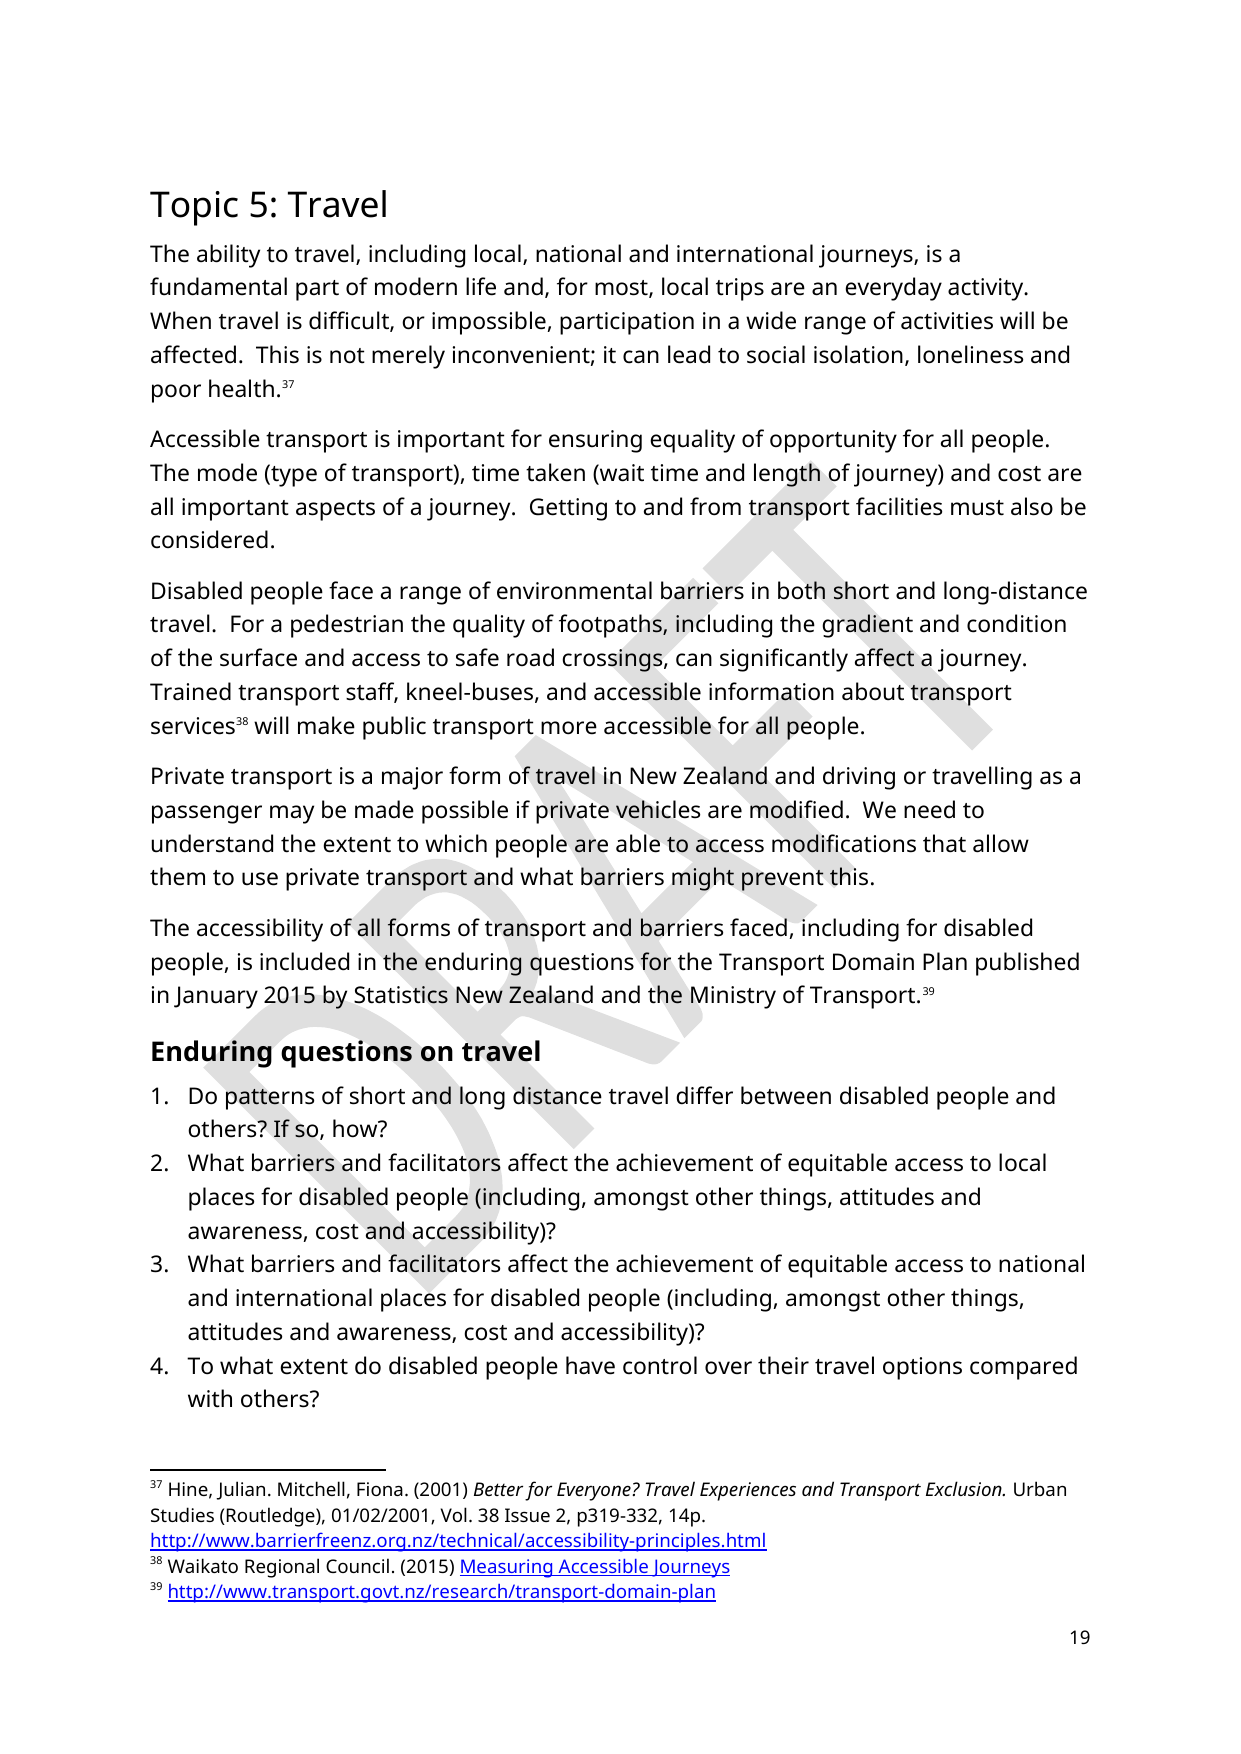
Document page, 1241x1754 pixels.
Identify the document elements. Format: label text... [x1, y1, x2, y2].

subtitle Topic 5: Travel [150, 187, 1090, 225]
list Do patterns of short and long distance travel differ between disabled people and others? If so, how? [150, 1079, 1090, 1144]
text The accessibility of all forms of transport and barriers faced, including for disabled people, is included in the enduring questions for the Transport Domain Plan published in January 2015 by Statistics New Zealand and the Ministry of Transport. [150, 912, 1090, 1010]
text Accessible transport is important for ensuring equality of opportunity for all people. The mode (type of transport), time taken (wait time and length of journey) and cost are all important aspects of a journey. Getting to and from transport facilities must also be considered. [150, 423, 1090, 555]
subtitle Enduring questions on travel [150, 1038, 1090, 1067]
list What barriers and facilitators affect the achievement of equitable access to national and international places for disabled people (including, amongst other things, attitudes and awareness, cost and accessibility)? [150, 1248, 1090, 1347]
list To what extent do disabled people have control over their travel options compared with others? [150, 1349, 1090, 1414]
text The ability to travel, including local, national and international journeys, is a fundamental part of modern life and, for most, local trips are an everyday activity. When travel is difficult, or impossible, participation in a wide range of activities will be affected. This is not merely inconvenient; it can lead to social isolation, loneliness and poor health. [150, 237, 1090, 404]
list What barriers and facilitators affect the achievement of equitable access to local places for disabled people (including, amongst other things, attitudes and awareness, cost and accessibility)? [150, 1147, 1090, 1246]
text Disabled people face a range of environmental barriers in both short and long-distance travel. For a pedestrian the quality of footpaths, including the gradient and condition of the surface and access to safe road crossings, can significantly affect a journey. Trained transport staff, kneel-buses, and accessible information about transport services will make public transport more accessible for all people. [150, 574, 1090, 741]
text Private transport is a major form of travel in New Zealand and driving or travelling as a passenger may be made possible if private vehicles are modified. We need to understand the extent to which people are able to access modifications that allow them to use private transport and what barriers might prevent this. [150, 760, 1090, 892]
